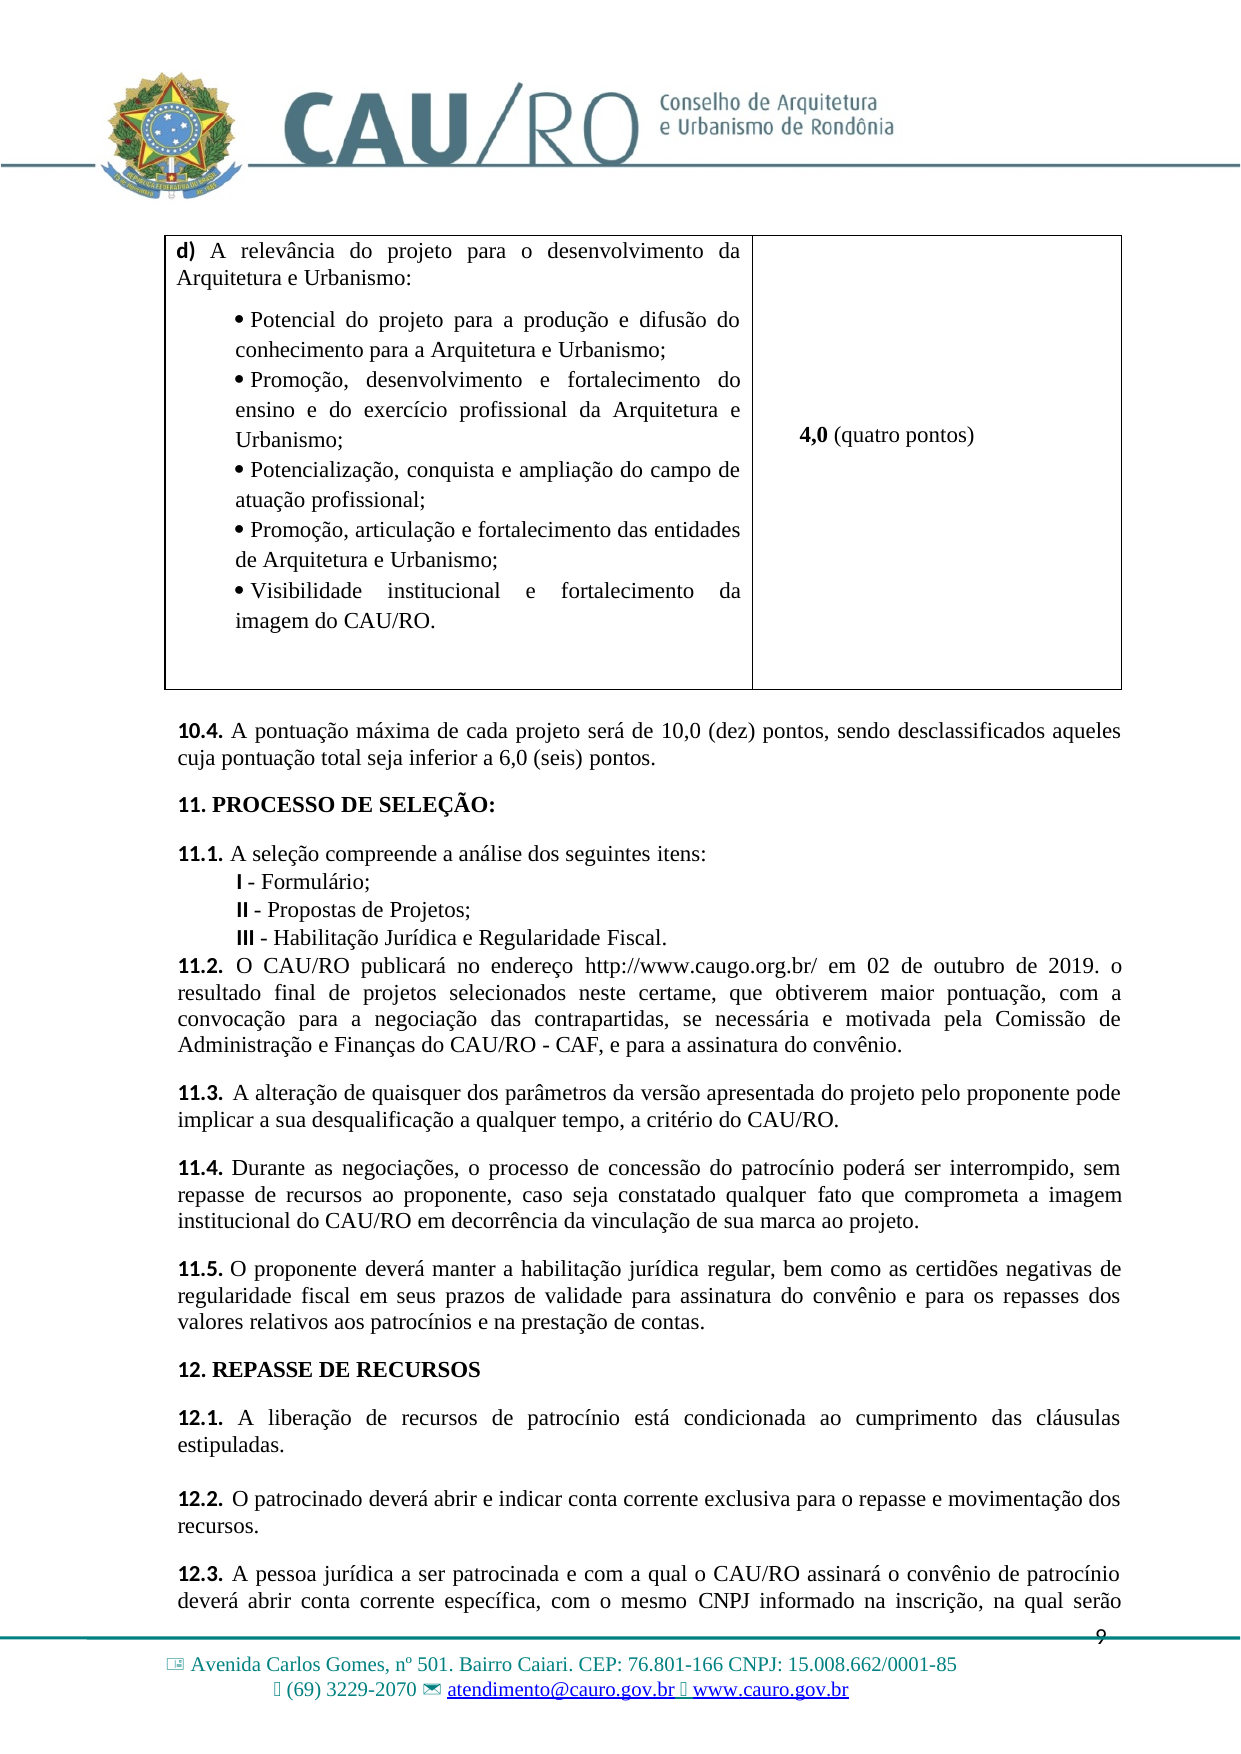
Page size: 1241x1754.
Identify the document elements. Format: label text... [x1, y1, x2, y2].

list - Formulário; [236, 867, 1240, 895]
list A liberação de recursos de patrocínio está condicionada ao cumprimento das cláusulas estipuladas. [177, 1403, 1122, 1458]
picture [1, 28, 1241, 224]
list A seleção compreende a análise dos seguintes itens: [177, 839, 1240, 867]
list - Propostas de Projetos; [236, 895, 1240, 923]
list O proponente deverá manter a habilitação jurídica regular, bem como as certidões negativas de regularidade fiscal em seus prazos de validade para assinatura do convênio e para os repasses dos valores relativos aos patrocínios e na prestação de contas. [177, 1254, 1123, 1334]
list A alteração de quaisquer dos parâmetros da versão apresentada do projeto pelo proponente pode implicar a sua desqualificação a qualquer tempo, a critério do CAU/RO. [177, 1078, 1122, 1132]
table_cell A relevância do projeto para o desenvolvimento da Arquitetura e Urbanismo: Potencial do projeto para a produção e difusão do conhecimento para a Arquitetura e Urbanismo; Promoção, desenvolvimento e fortalecimento do ensino e do exercício profissional da Arquitetura e Urbanismo; Potencialização, conquista e ampliação do campo de atuação profissional; Promoção, articulação e fortalecimento das entidades de Arquitetura e Urbanismo; Visibilidade institucional e fortalecimento da imagem do CAU/RO. [166, 236, 752, 688]
subtitle REPASSE DE RECURSOS [177, 1355, 1240, 1383]
list O patrocinado deverá abrir e indicar conta corrente exclusiva para o repasse e movimentação dos recursos. [177, 1484, 1122, 1538]
list - Habilitação Jurídica e Regularidade Fiscal. [236, 923, 1240, 951]
list O CAU/RO publicará no endereço http://www.caugo.org.br/ em 02 de outubro de 2019. o resultado final de projetos selecionados neste certame, que obtiverem maior pontuação, com a convocação para a negociação das contrapartidas, se necessária e motivada pela Comissão de Administração e Finanças do CAU/RO - CAF, e para a assinatura do convênio. [177, 951, 1123, 1058]
list Durante as negociações, o processo de concessão do patrocínio poderá ser interrompido, sem repasse de recursos ao proponente, caso seja constatado qualquer fato que comprometa a imagem institucional do CAU/RO em decorrência da vinculação de sua marca ao projeto. [177, 1153, 1123, 1233]
subtitle PROCESSO DE SELEÇÃO: [177, 791, 1240, 818]
table_cell 4,0 (quatro pontos) [753, 236, 1121, 688]
list A pontuação máxima de cada projeto será de 10,0 (dez) pontos, sendo desclassificados aqueles cuja pontuação total seja inferior a 6,0 (seis) pontos. [177, 716, 1123, 770]
